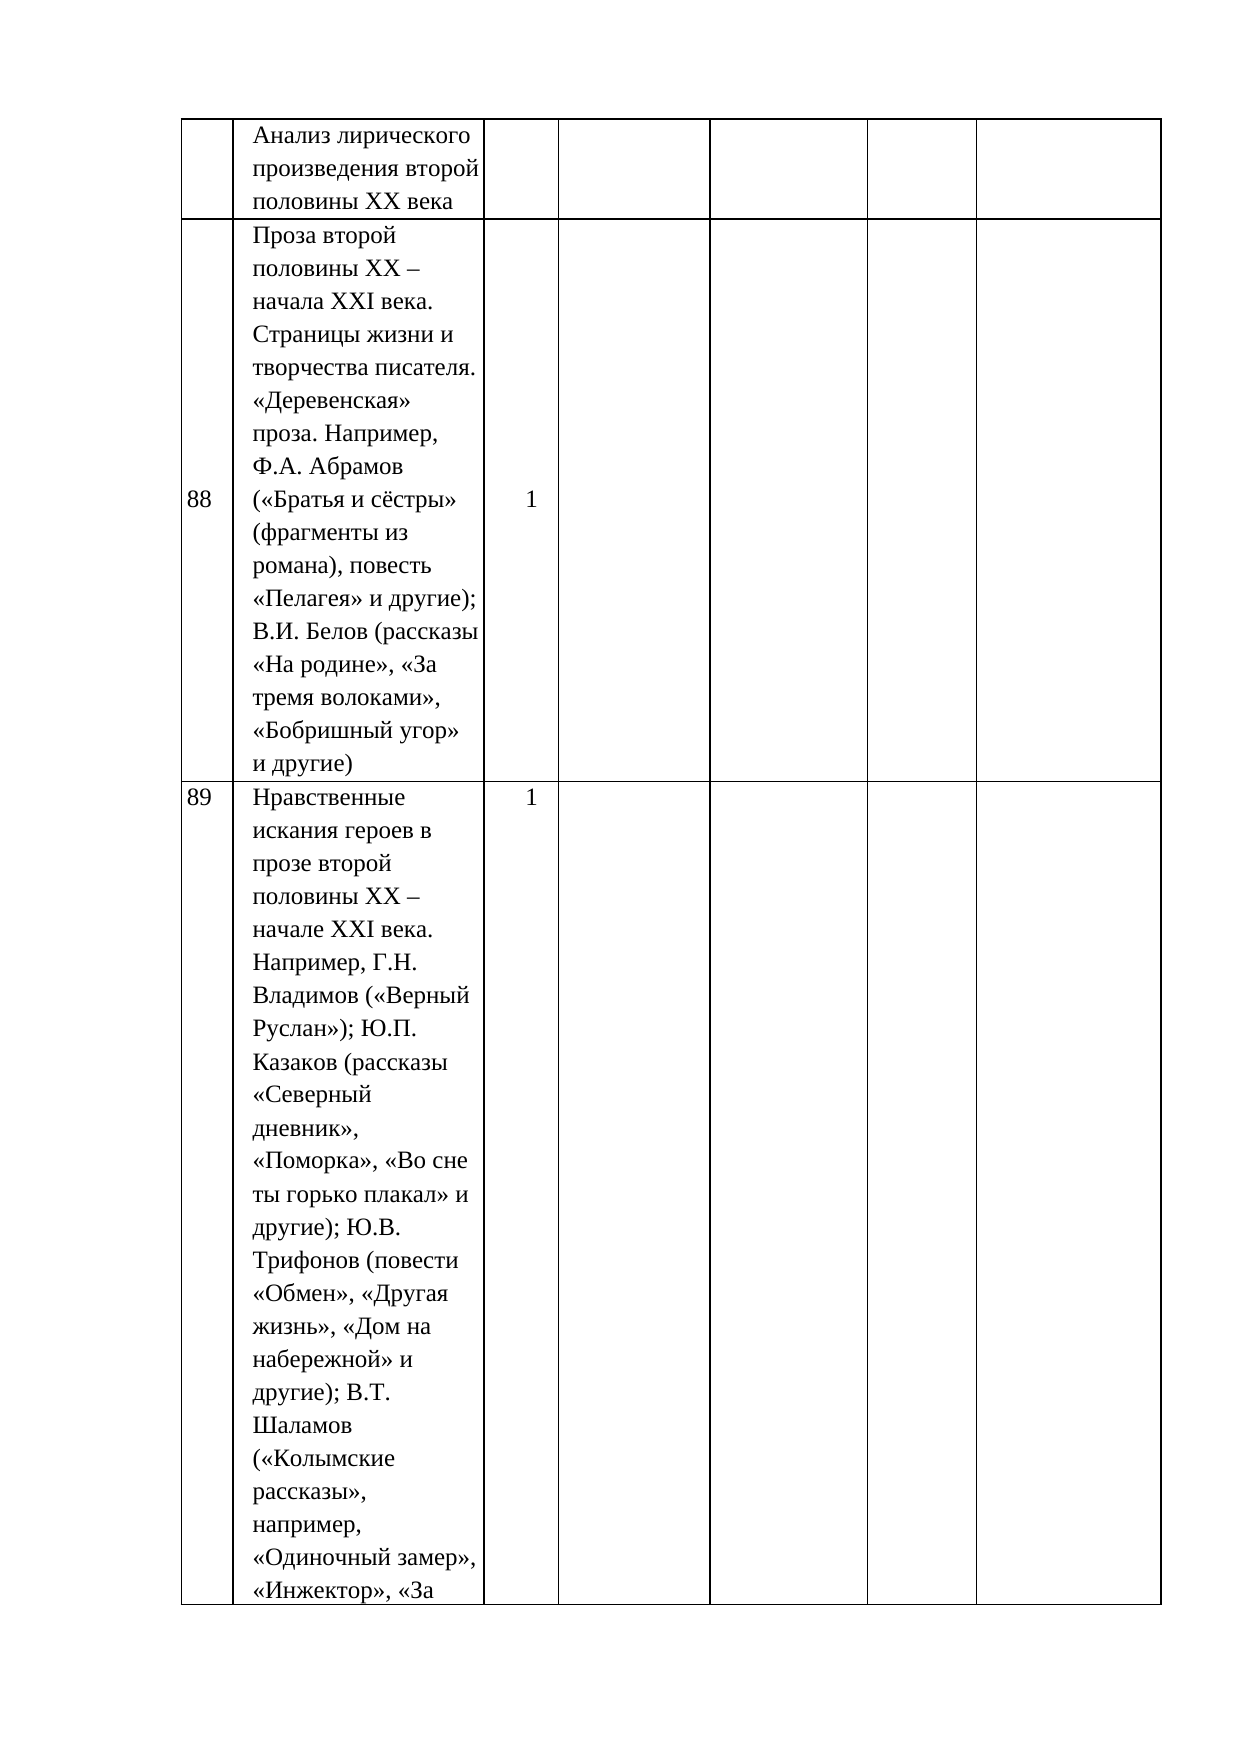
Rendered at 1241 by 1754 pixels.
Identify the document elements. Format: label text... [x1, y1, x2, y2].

table_cell 1 [485, 782, 558, 1604]
table_cell [977, 120, 1160, 218]
table_cell [559, 782, 709, 1604]
table_cell 1 [485, 120, 558, 218]
table_cell [711, 782, 867, 1604]
table_cell 1 [485, 220, 558, 781]
table_cell [559, 220, 709, 781]
table_cell [977, 220, 1160, 781]
table_cell [868, 782, 976, 1604]
table_cell 89 [182, 782, 232, 1604]
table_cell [234, 120, 483, 218]
table_cell Проза второй половины XX – начала XXI века. Страницы жизни и творчества писателя. «Деревенская» проза. Например, Ф.А. Абрамов («Братья и сёстры» (фрагменты из романа), повесть «Пелагея» и другие); В.И. Белов (рассказы «На родине», «За тремя волоками», «Бобришный угор» и другие) [234, 220, 483, 781]
table_cell [868, 120, 976, 218]
table_cell [711, 220, 867, 781]
table_cell [977, 782, 1160, 1604]
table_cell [234, 782, 483, 1604]
table_cell 87 [182, 120, 232, 218]
table_cell 88 [182, 220, 232, 781]
table_cell [868, 220, 976, 781]
table_cell [559, 120, 709, 218]
table_cell [711, 120, 867, 218]
